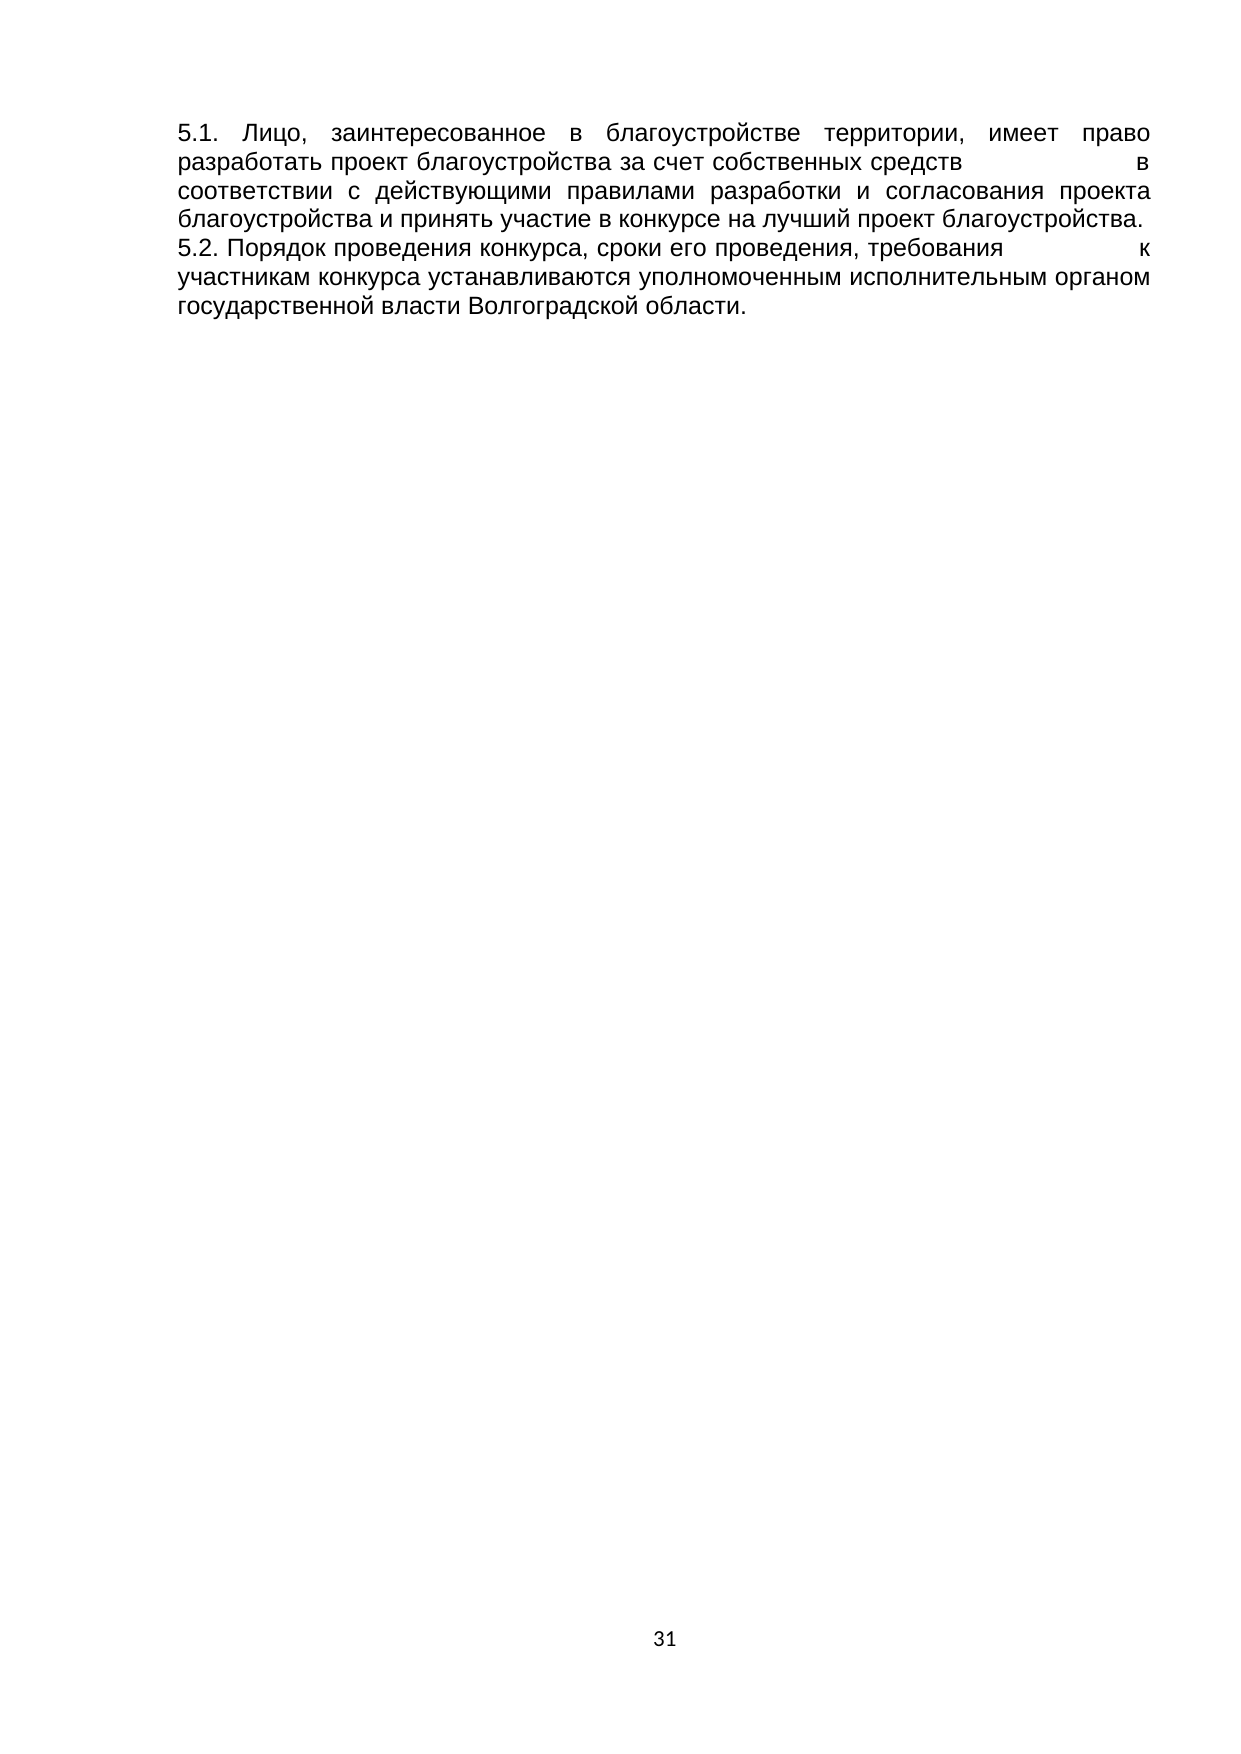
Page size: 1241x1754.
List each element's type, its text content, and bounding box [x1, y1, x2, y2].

text 5.2. Порядок проведения конкурса, сроки его проведения, требования к участникам конкурса устанавливаются уполномоченным исполнительным органом государственной власти Волгоградской области. [177, 233, 1152, 319]
text 5.1. Лицо, заинтересованное в благоустройстве территории, имеет право разработать проект благоустройства за счет собственных средств в соответствии с действующими правилами разработки и согласования проекта благоустройства и принять участие в конкурсе на лучший проект благоустройства. [177, 118, 1152, 233]
